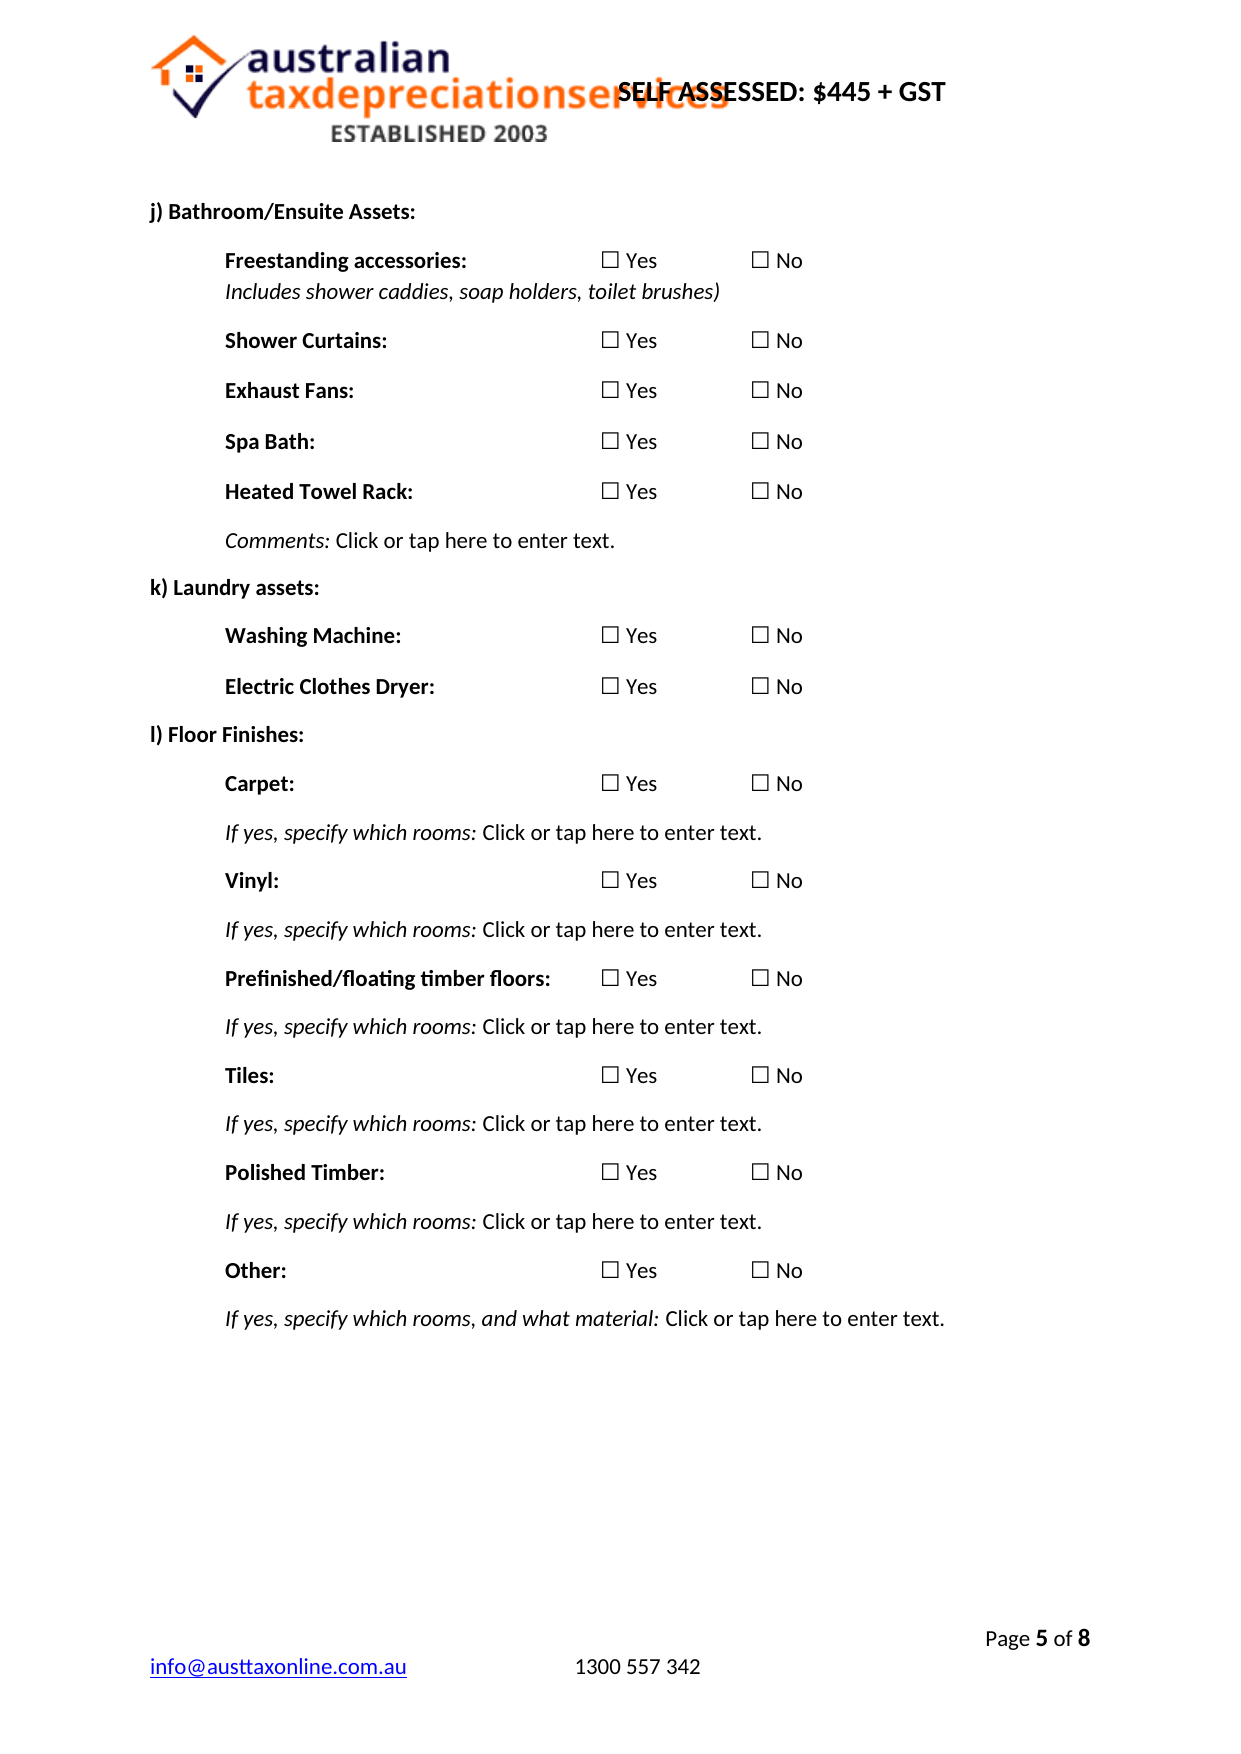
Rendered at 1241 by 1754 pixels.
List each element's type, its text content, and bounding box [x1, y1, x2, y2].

text k) Laundry assets: [150, 573, 1090, 601]
text If yes, specify which rooms, and what material: [150, 1304, 1090, 1332]
text If yes, specify which rooms: [150, 915, 1090, 943]
text Shower Curtains: Yes No [150, 324, 1090, 355]
text Tiles: Yes No [150, 1059, 1090, 1090]
text Prefinished/floating timber floors: Yes No [150, 962, 1090, 993]
text If yes, specify which rooms: [150, 818, 1090, 846]
text Washing Machine: Yes No [150, 619, 1090, 651]
text l) Floor Finishes: [150, 720, 1090, 748]
text Carpet: Yes No [150, 767, 1090, 798]
picture [150, 34, 729, 142]
text If yes, specify which rooms: [150, 1012, 1090, 1040]
text Exhaust Fans: Yes No [150, 374, 1090, 406]
text Comments: [150, 526, 1090, 554]
text Spa Bath: Yes No [150, 425, 1090, 456]
text Polished Timber: Yes No [150, 1156, 1090, 1188]
text If yes, specify which rooms: [150, 1109, 1090, 1137]
text Heated Towel Rack: Yes No [150, 475, 1090, 507]
text Electric Clothes Dryer: Yes No [150, 670, 1090, 701]
text j) Bathroom/Ensuite Assets: [150, 197, 1090, 225]
text Freestanding accessories: Yes No Includes shower caddies, soap holders, toilet brushes) [225, 244, 1090, 305]
text If yes, specify which rooms: [150, 1207, 1090, 1235]
text Other: Yes No [150, 1254, 1090, 1285]
text Vinyl: Yes No [150, 864, 1090, 896]
